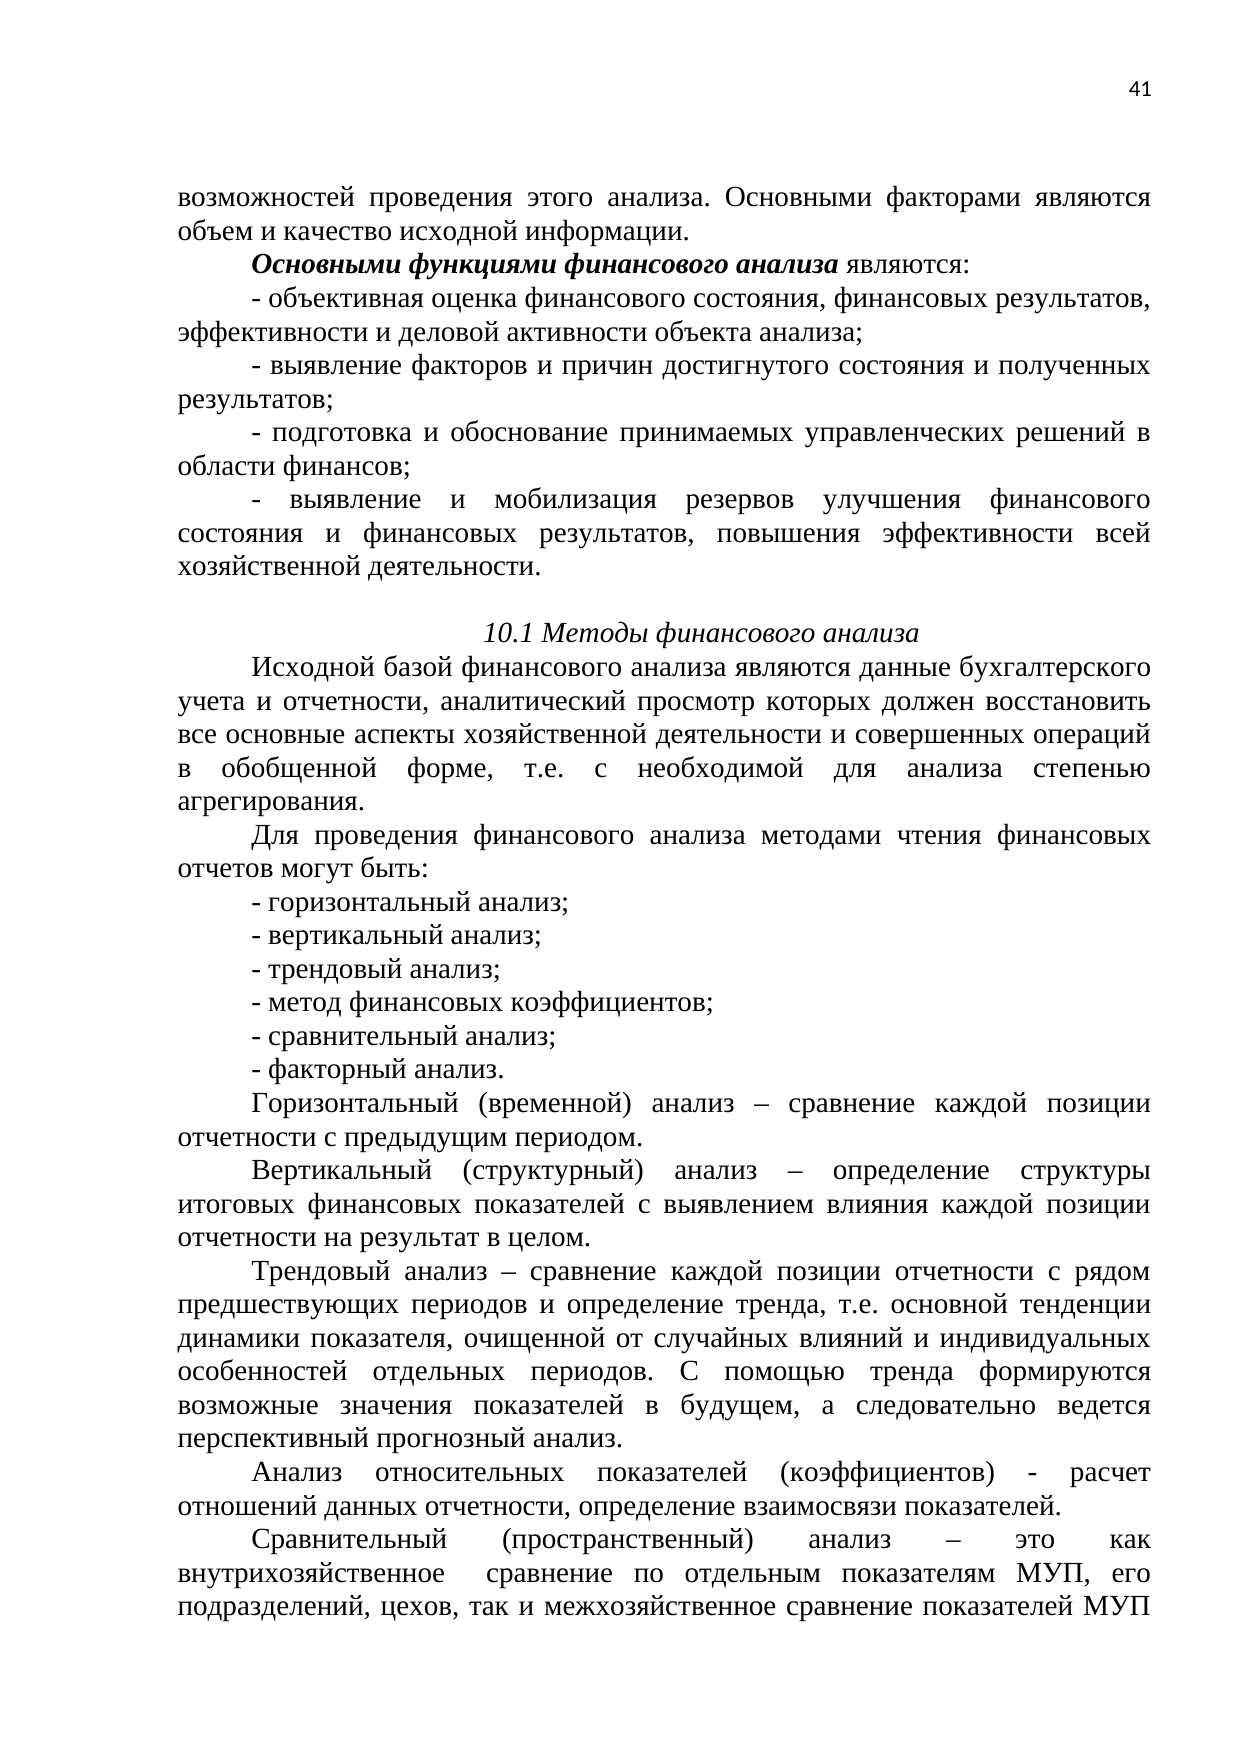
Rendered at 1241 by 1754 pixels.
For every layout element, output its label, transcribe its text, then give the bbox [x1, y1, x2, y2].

text - подготовка и обоснование принимаемых управленческих решений в области финансов; [177, 414, 1152, 481]
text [177, 1521, 1152, 1622]
text - выявление факторов и причин достигнутого состояния и полученных результатов; [177, 347, 1152, 414]
text Анализ относительных показателей (коэффициентов) - расчет отношений данных отчетности, определение взаимосвязи показателей. [177, 1454, 1152, 1521]
text Для проведения финансового анализа методами чтения финансовых отчетов могут быть: [177, 817, 1152, 884]
text Исходной базой финансового анализа являются данные бухгалтерского учета и отчетности, аналитический просмотр которых должен восстановить все основные аспекты хозяйственной деятельности и совершенных операций в обобщенной форме, т.е. с необходимой для анализа степенью агрегирования. [177, 649, 1152, 817]
text - вертикальный анализ; [177, 917, 1152, 951]
text - объективная оценка финансового состояния, финансовых результатов, эффективности и деловой активности объекта анализа; [177, 280, 1152, 347]
text Горизонтальный (временной) анализ – сравнение каждой позиции отчетности с предыдущим периодом. [177, 1085, 1152, 1152]
text Основными функциями финансового анализа являются: [177, 247, 1152, 280]
text - выявление и мобилизация резервов улучшения финансового состояния и финансовых результатов, повышения эффективности всей хозяйственной деятельности. [177, 481, 1152, 582]
text Вертикальный (структурный) анализ – определение структуры итоговых финансовых показателей с выявлением влияния каждой позиции отчетности на результат в целом. [177, 1152, 1152, 1253]
text - факторный анализ. [177, 1052, 1152, 1085]
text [177, 179, 1152, 247]
text - трендовый анализ; [177, 951, 1152, 984]
text Трендовый анализ – сравнение каждой позиции отчетности с рядом предшествующих периодов и определение тренда, т.е. основной тенденции динамики показателя, очищенной от случайных влияний и индивидуальных особенностей отдельных периодов. С помощью тренда формируются возможные значения показателей в будущем, а следовательно ведется перспективный прогнозный анализ. [177, 1253, 1152, 1454]
text - горизонтальный анализ; [177, 884, 1152, 917]
text 10.1 Методы финансового анализа [177, 616, 1152, 649]
text - сравнительный анализ; [177, 1018, 1152, 1052]
text - метод финансовых коэффициентов; [177, 984, 1152, 1018]
